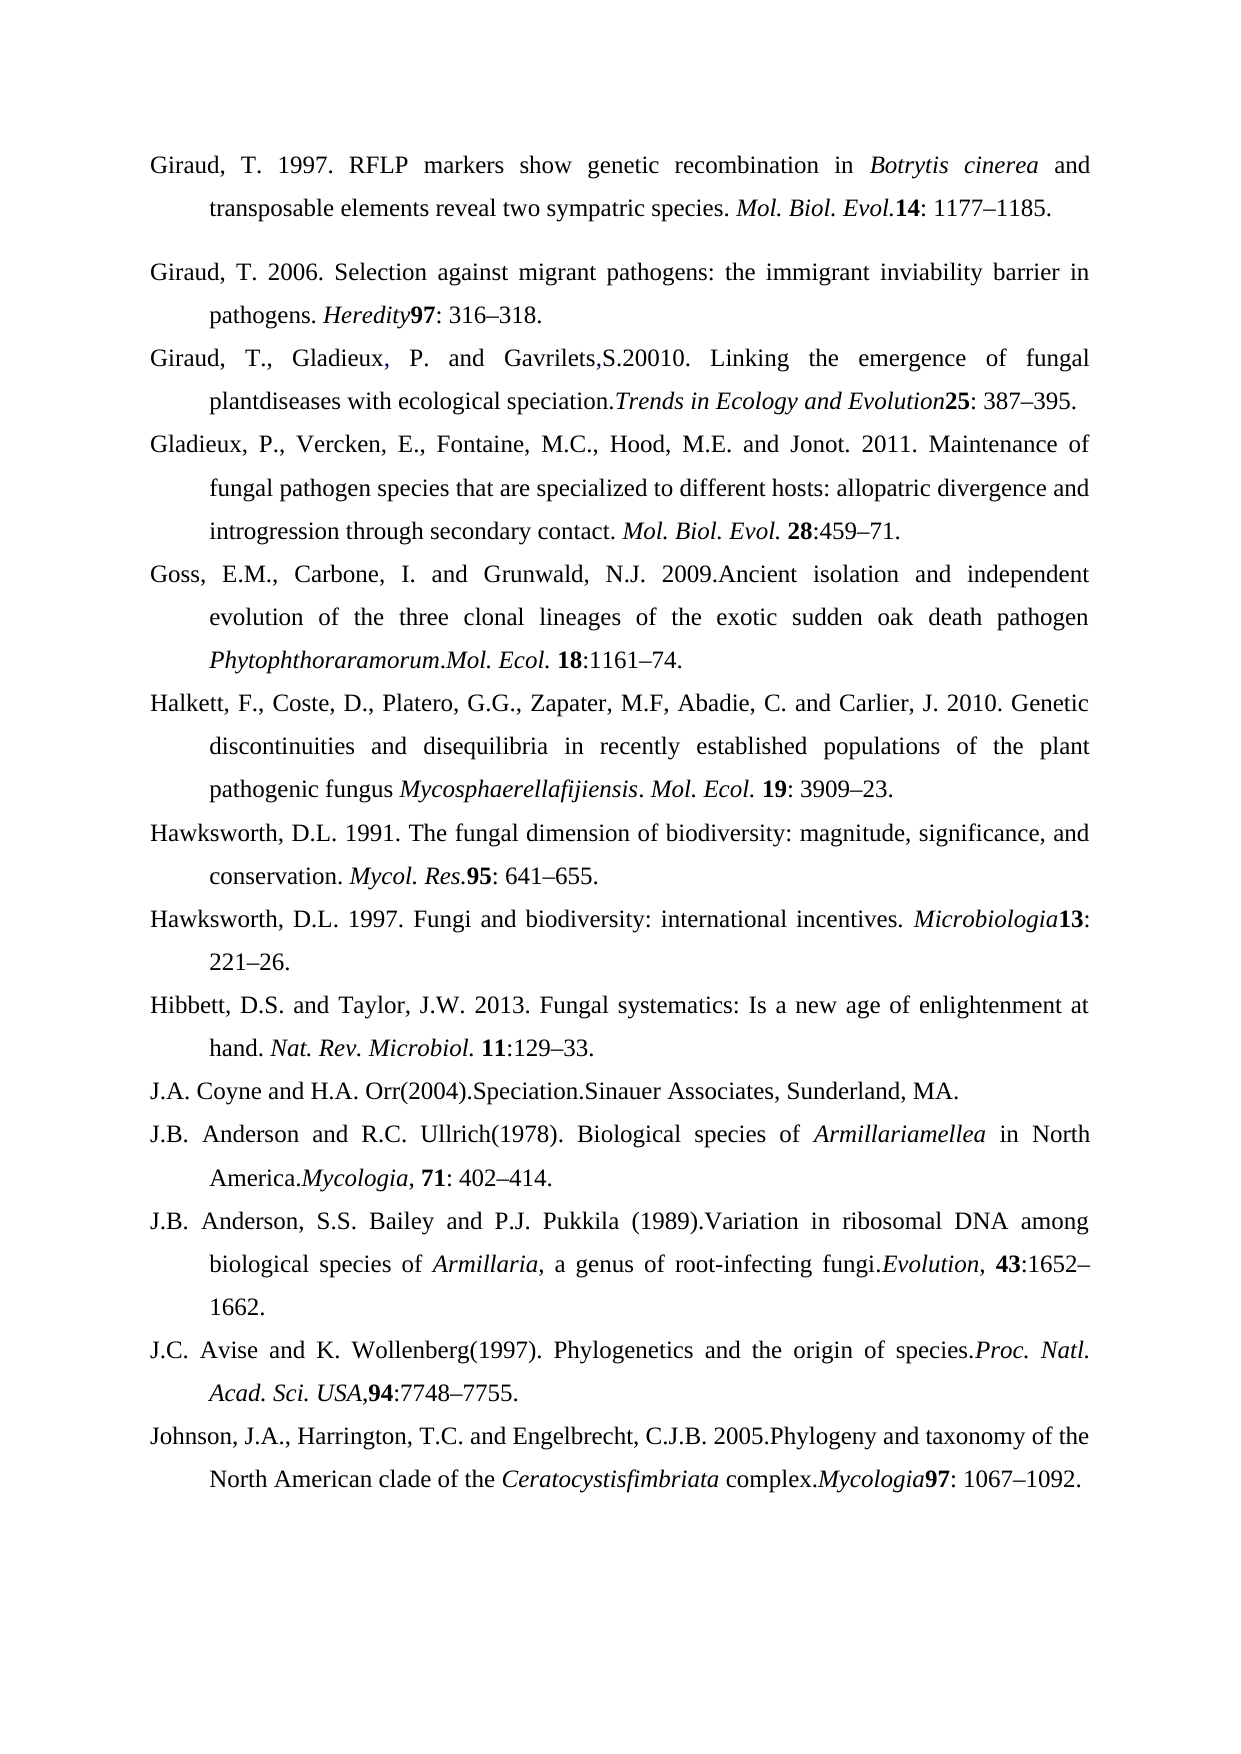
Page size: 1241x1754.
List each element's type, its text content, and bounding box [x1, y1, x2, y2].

text Hawksworth, D.L. 1997. Fungi and biodiversity: international incentives. Microbiologia13: 221–26. [150, 904, 1090, 976]
text Giraud, T. 2006. Selection against migrant pathogens: the immigrant inviability barrier in pathogens. Heredity97: 316–318. [150, 257, 1090, 329]
text Hawksworth, D.L. 1991. The fungal dimension of biodiversity: magnitude, significance, and conservation. Mycol. Res.95: 641–655. [150, 818, 1090, 889]
text J.C. Avise and K. Wollenberg(1997). Phylogenetics and the origin of species.Proc. Natl. Acad. Sci. USA,94:7748–7755. [150, 1335, 1090, 1407]
text Halkett, F., Coste, D., Platero, G.G., Zapater, M.F, Abadie, C. and Carlier, J. 2010. Genetic discontinuities and disequilibria in recently established populations of the plant pathogenic fungus Mycosphaerellafijiensis. Mol. Ecol. 19: 3909–23. [150, 688, 1090, 803]
text Johnson, J.A., Harrington, T.C. and Engelbrecht, C.J.B. 2005.Phylogeny and taxonomy of the North American clade of the Ceratocystisfimbriata complex.Mycologia97: 1067–1092. [150, 1421, 1090, 1493]
text Giraud, T. 1997. RFLP markers show genetic recombination in Botrytis cinerea and transposable elements reveal two sympatric species. Mol. Biol. Evol.14: 1177–1185. [150, 150, 1090, 222]
text Goss, E.M., Carbone, I. and Grunwald, N.J. 2009.Ancient isolation and independent evolution of the three clonal lineages of the exotic sudden oak death pathogen Phytophthoraramorum.Mol. Ecol. 18:1161–74. [150, 559, 1090, 674]
text J.B. Anderson, S.S. Bailey and P.J. Pukkila (1989).Variation in ribosomal DNA among biological species of Armillaria, a genus of root-infecting fungi.Evolution, 43:1652–1662. [150, 1206, 1090, 1321]
text J.B. Anderson and R.C. Ullrich(1978). Biological species of Armillariamellea in North America.Mycologia, 71: 402–414. [150, 1119, 1090, 1191]
text Gladieux, P., Vercken, E., Fontaine, M.C., Hood, M.E. and Jonot. 2011. Maintenance of fungal pathogen species that are specialized to different hosts: allopatric divergence and introgression through secondary contact. Mol. Biol. Evol. 28:459–71. [150, 429, 1090, 544]
text Hibbett, D.S. and Taylor, J.W. 2013. Fungal systematics: Is a new age of enlightenment at hand. Nat. Rev. Microbiol. 11:129–33. [150, 990, 1090, 1062]
text J.A. Coyne and H.A. Orr(2004).Speciation.Sinauer Associates, Sunderland, MA. [150, 1076, 1090, 1105]
text Giraud, T., Gladieux, P. and Gavrilets,S.20010. Linking the emergence of fungal plantdiseases with ecological speciation.Trends in Ecology and Evolution25: 387–395. [150, 343, 1090, 415]
